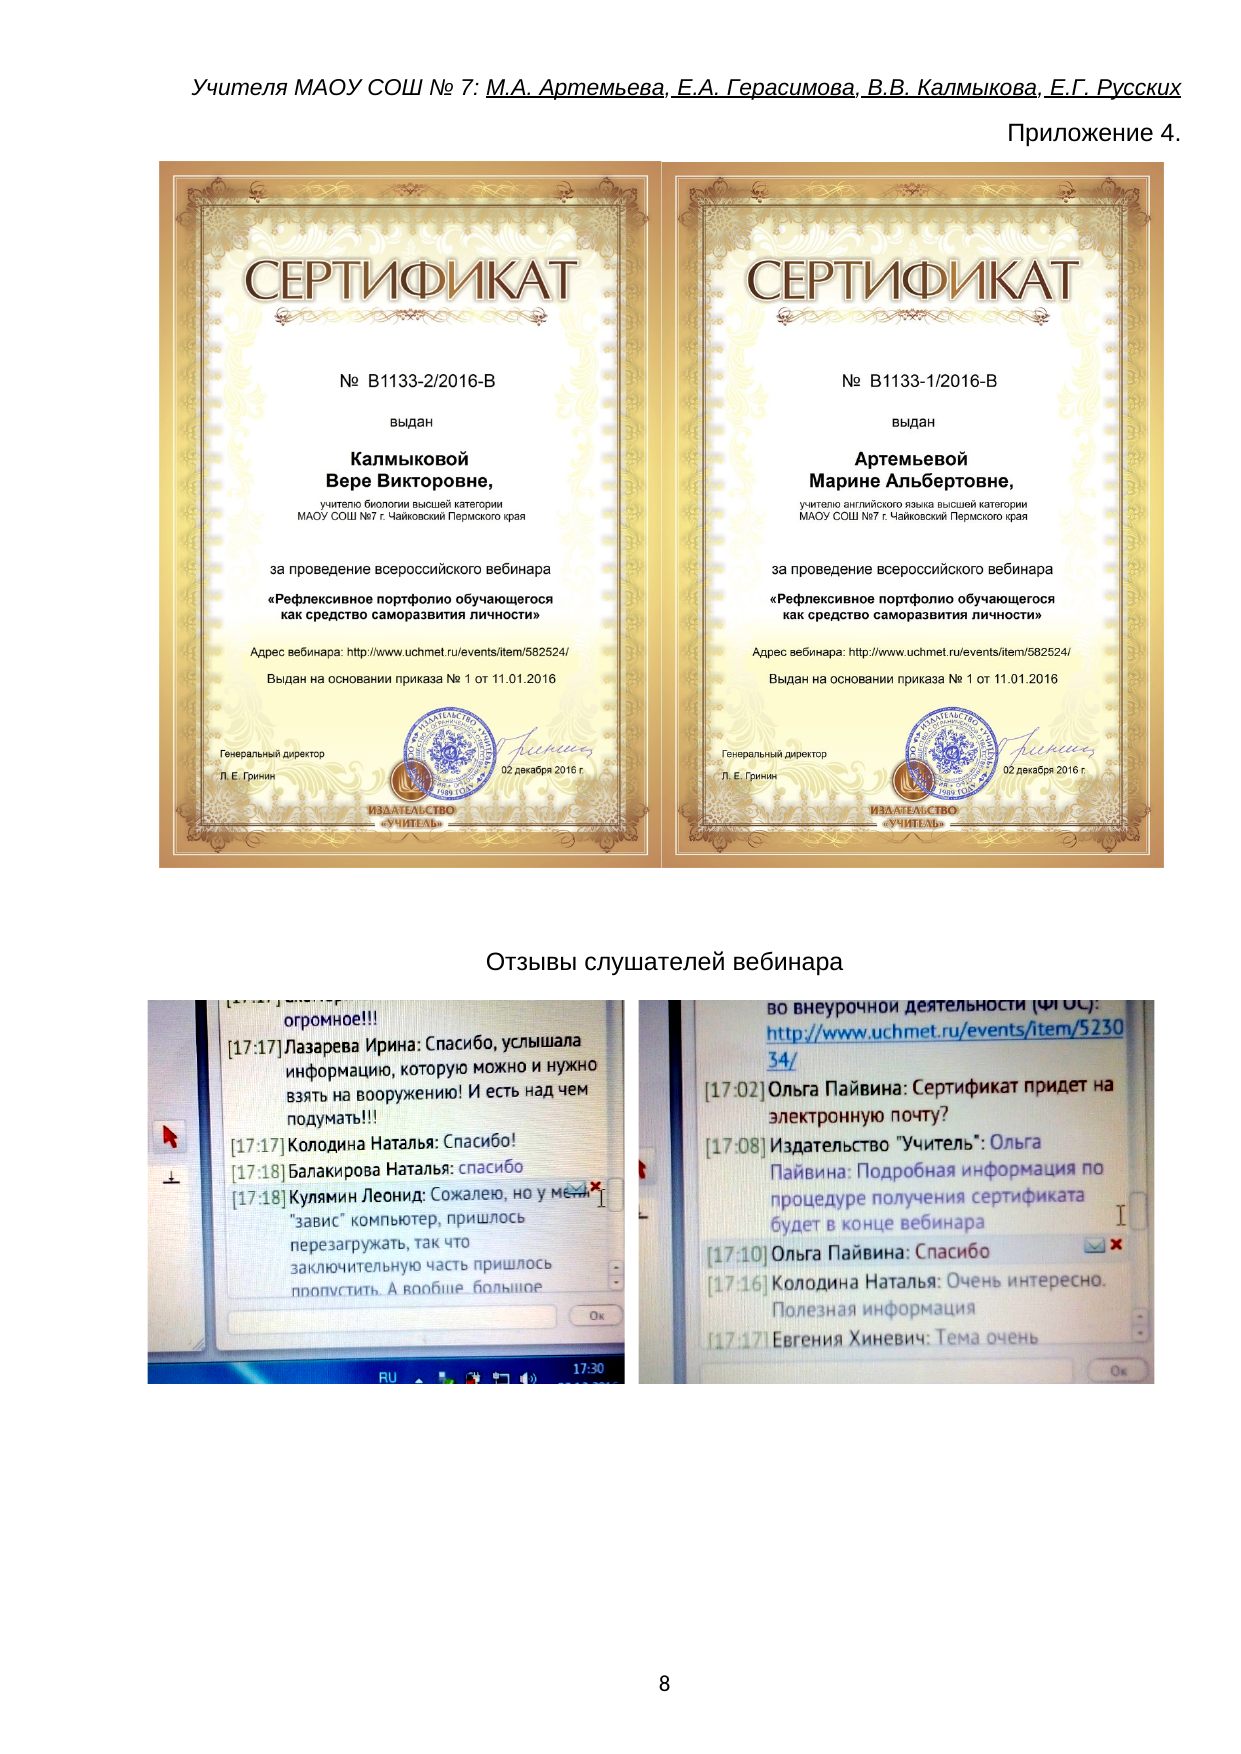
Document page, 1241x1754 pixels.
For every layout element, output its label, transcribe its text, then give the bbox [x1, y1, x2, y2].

text Отзывы слушателей вебинара [148, 947, 1181, 976]
picture [159, 161, 1164, 868]
list Приложение 4. [185, 118, 1181, 147]
